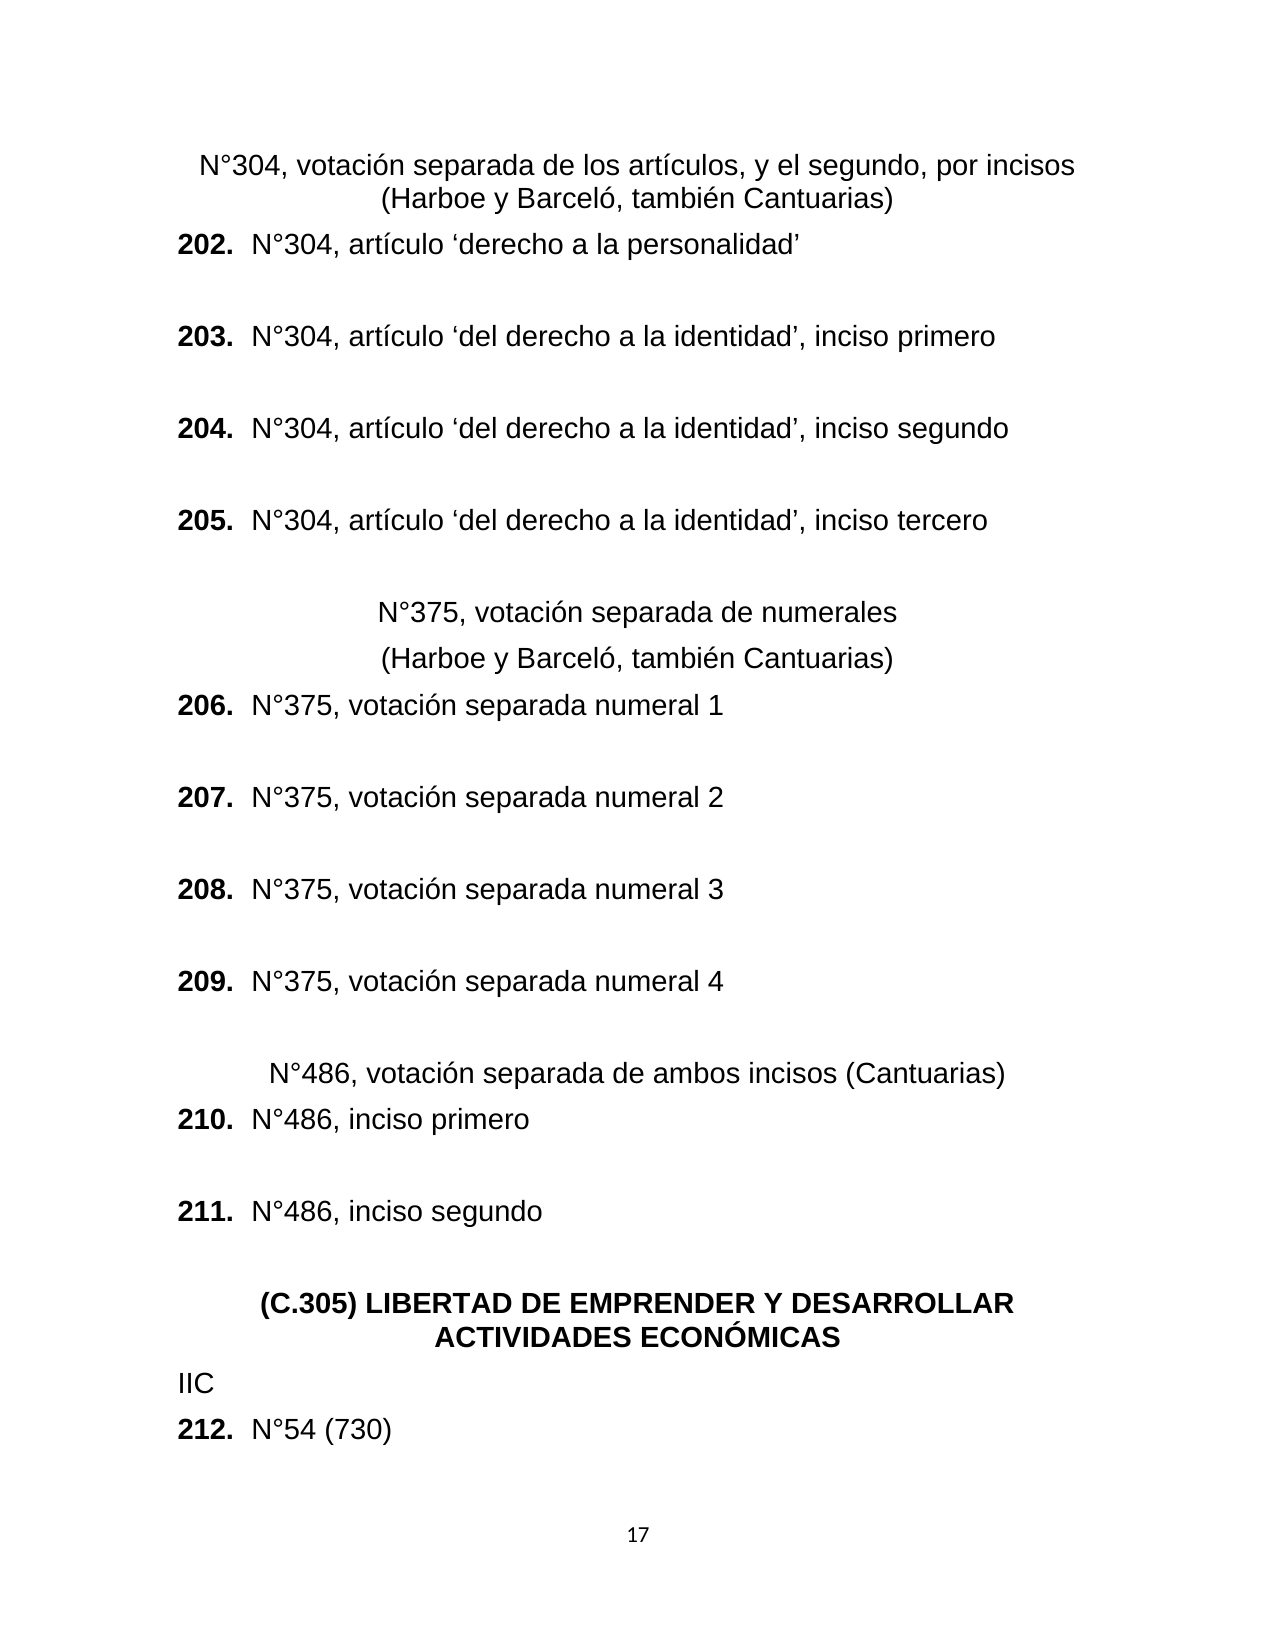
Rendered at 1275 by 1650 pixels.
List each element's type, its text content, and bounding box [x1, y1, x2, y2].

list N°54 (730) [177, 1412, 1098, 1445]
list N°304, votación separada de los artículos, y el segundo, por incisos (Harboe y Barceló, también Cantuarias) [177, 148, 1098, 215]
list N°304, artículo ‘derecho a la personalidad’ [177, 227, 1098, 261]
list (C.305) LIBERTAD DE EMPRENDER Y DESARROLLAR ACTIVIDADES ECONÓMICAS [177, 1286, 1098, 1353]
list N°304, artículo ‘del derecho a la identidad’, inciso segundo [177, 411, 1098, 445]
list N°375, votación separada numeral 3 [177, 872, 1098, 905]
list N°375, votación separada numeral 1 [177, 688, 1098, 721]
list N°375, votación separada numeral 2 [177, 780, 1098, 813]
list IIC [177, 1366, 1098, 1399]
list (Harboe y Barceló, también Cantuarias) [177, 642, 1098, 675]
list N°304, artículo ‘del derecho a la identidad’, inciso tercero [177, 503, 1098, 537]
list N°375, votación separada numeral 4 [177, 964, 1098, 997]
list N°486, inciso segundo [177, 1194, 1098, 1228]
list N°486, inciso primero [177, 1102, 1098, 1136]
list N°304, artículo ‘del derecho a la identidad’, inciso primero [177, 319, 1098, 353]
list N°375, votación separada de numerales [177, 596, 1098, 629]
text N°486, votación separada de ambos incisos (Cantuarias) [177, 1056, 1098, 1089]
